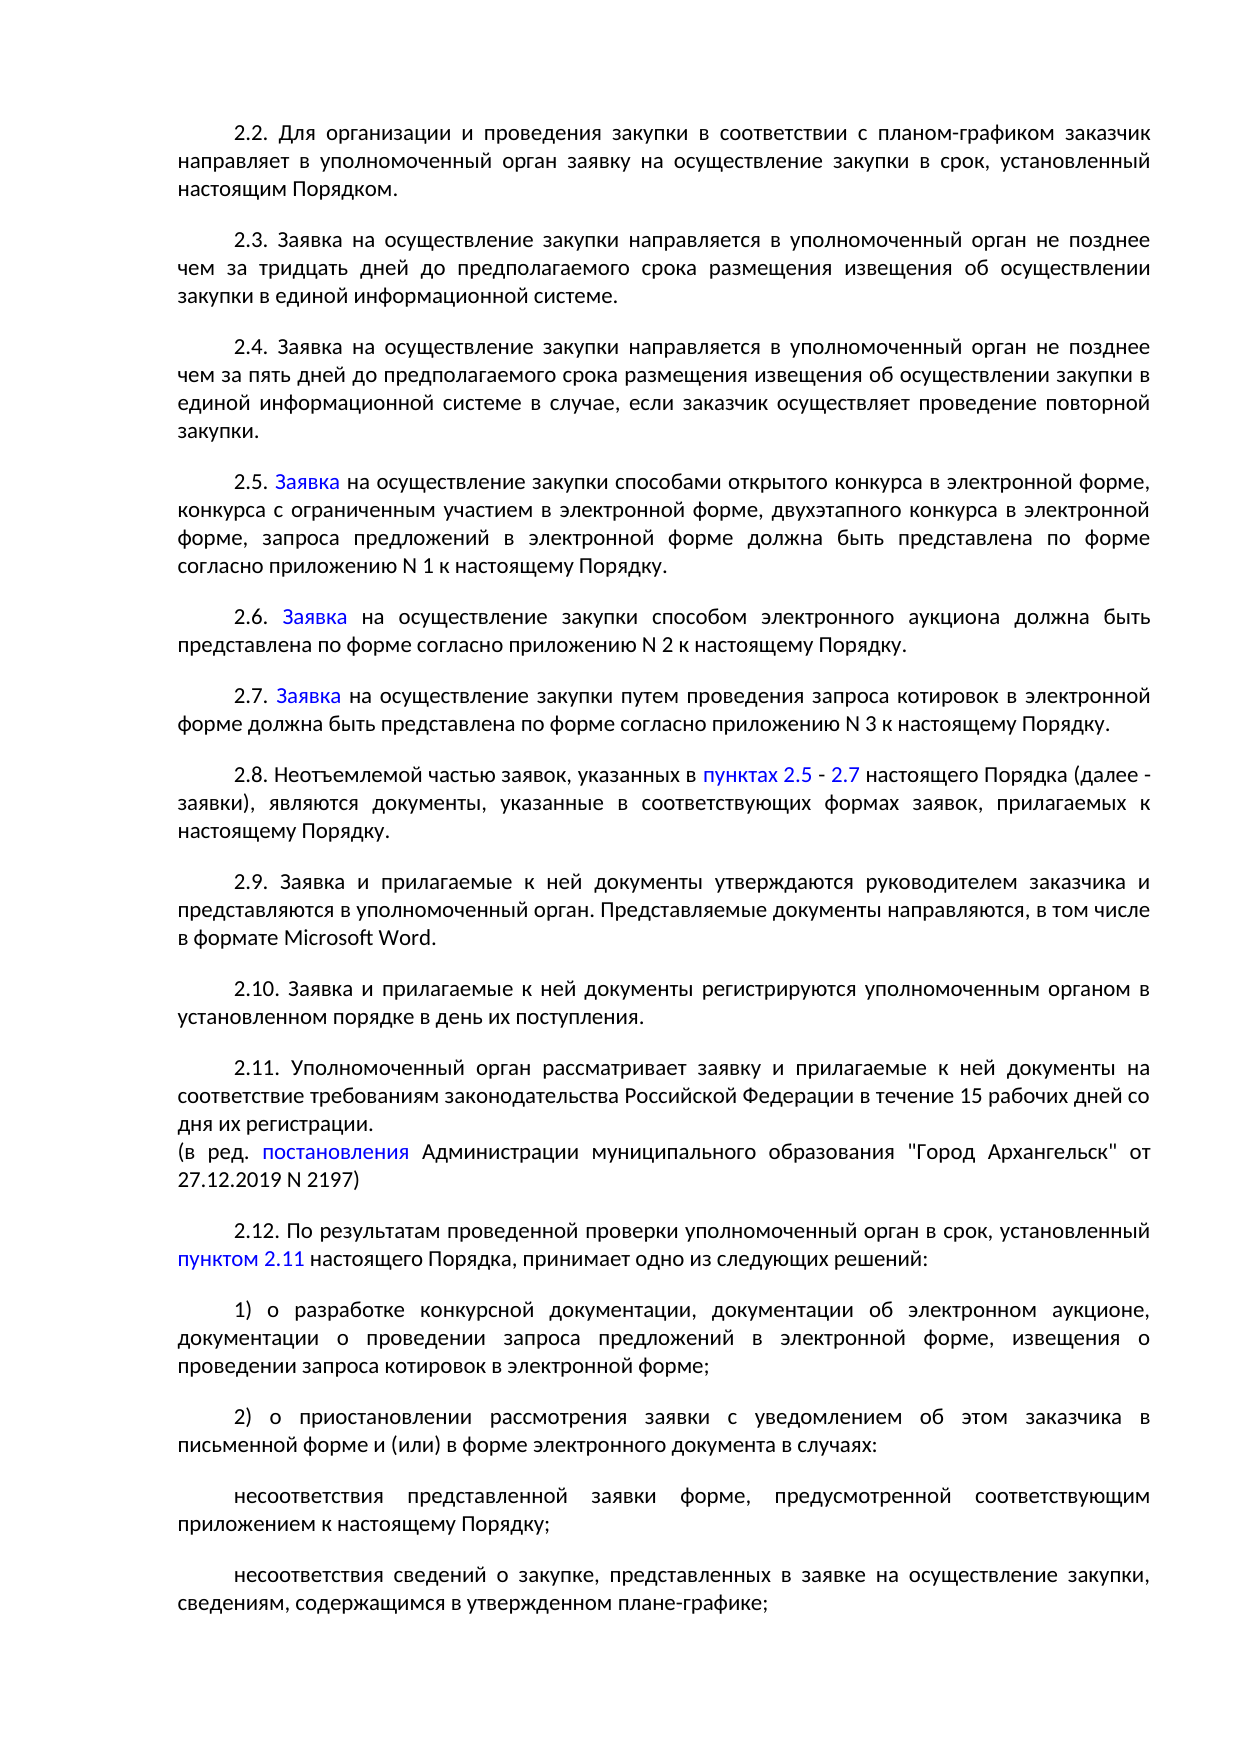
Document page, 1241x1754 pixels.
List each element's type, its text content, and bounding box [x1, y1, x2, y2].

text 2.10. Заявка и прилагаемые к ней документы регистрируются уполномоченным органом в установленном порядке в день их поступления. [177, 974, 1152, 1030]
text 2.9. Заявка и прилагаемые к ней документы утверждаются руководителем заказчика и представляются в уполномоченный орган. Представляемые документы направляются, в том числе в формате Microsoft Word. [177, 867, 1152, 951]
text 2.11. Уполномоченный орган рассматривает заявку и прилагаемые к ней документы на соответствие требованиям законодательства Российской Федерации в течение 15 рабочих дней со дня их регистрации. [177, 1053, 1152, 1137]
text 2.6. Заявка на осуществление закупки способом электронного аукциона должна быть представлена по форме согласно приложению N 2 к настоящему Порядку. [177, 602, 1152, 658]
text 2.12. По результатам проведенной проверки уполномоченный орган в срок, установленный пунктом 2.11 настоящего Порядка, принимает одно из следующих решений: [177, 1216, 1152, 1272]
text (в ред. постановления Администрации муниципального образования "Город Архангельск" от 27.12.2019 N 2197) [177, 1137, 1152, 1193]
text 2.3. Заявка на осуществление закупки направляется в уполномоченный орган не позднее чем за тридцать дней до предполагаемого срока размещения извещения об осуществлении закупки в единой информационной системе. [177, 225, 1152, 309]
text 2.8. Неотъемлемой частью заявок, указанных в пунктах 2.5 - 2.7 настоящего Порядка (далее - заявки), являются документы, указанные в соответствующих формах заявок, прилагаемых к настоящему Порядку. [177, 760, 1152, 844]
text 2.2. Для организации и проведения закупки в соответствии с планом-графиком заказчик направляет в уполномоченный орган заявку на осуществление закупки в срок, установленный настоящим Порядком. [177, 118, 1152, 202]
text 2.5. Заявка на осуществление закупки способами открытого конкурса в электронной форме, конкурса с ограниченным участием в электронной форме, двухэтапного конкурса в электронной форме, запроса предложений в электронной форме должна быть представлена по форме согласно приложению N 1 к настоящему Порядку. [177, 467, 1152, 579]
text несоответствия сведений о закупке, представленных в заявке на осуществление закупки, сведениям, содержащимся в утвержденном плане-графике; [177, 1560, 1152, 1616]
text 2) о приостановлении рассмотрения заявки с уведомлением об этом заказчика в письменной форме и (или) в форме электронного документа в случаях: [177, 1402, 1152, 1458]
text 1) о разработке конкурсной документации, документации об электронном аукционе, документации о проведении запроса предложений в электронной форме, извещения о проведении запроса котировок в электронной форме; [177, 1295, 1152, 1379]
text 2.7. Заявка на осуществление закупки путем проведения запроса котировок в электронной форме должна быть представлена по форме согласно приложению N 3 к настоящему Порядку. [177, 681, 1152, 737]
text 2.4. Заявка на осуществление закупки направляется в уполномоченный орган не позднее чем за пять дней до предполагаемого срока размещения извещения об осуществлении закупки в единой информационной системе в случае, если заказчик осуществляет проведение повторной закупки. [177, 332, 1152, 444]
text несоответствия представленной заявки форме, предусмотренной соответствующим приложением к настоящему Порядку; [177, 1481, 1152, 1537]
